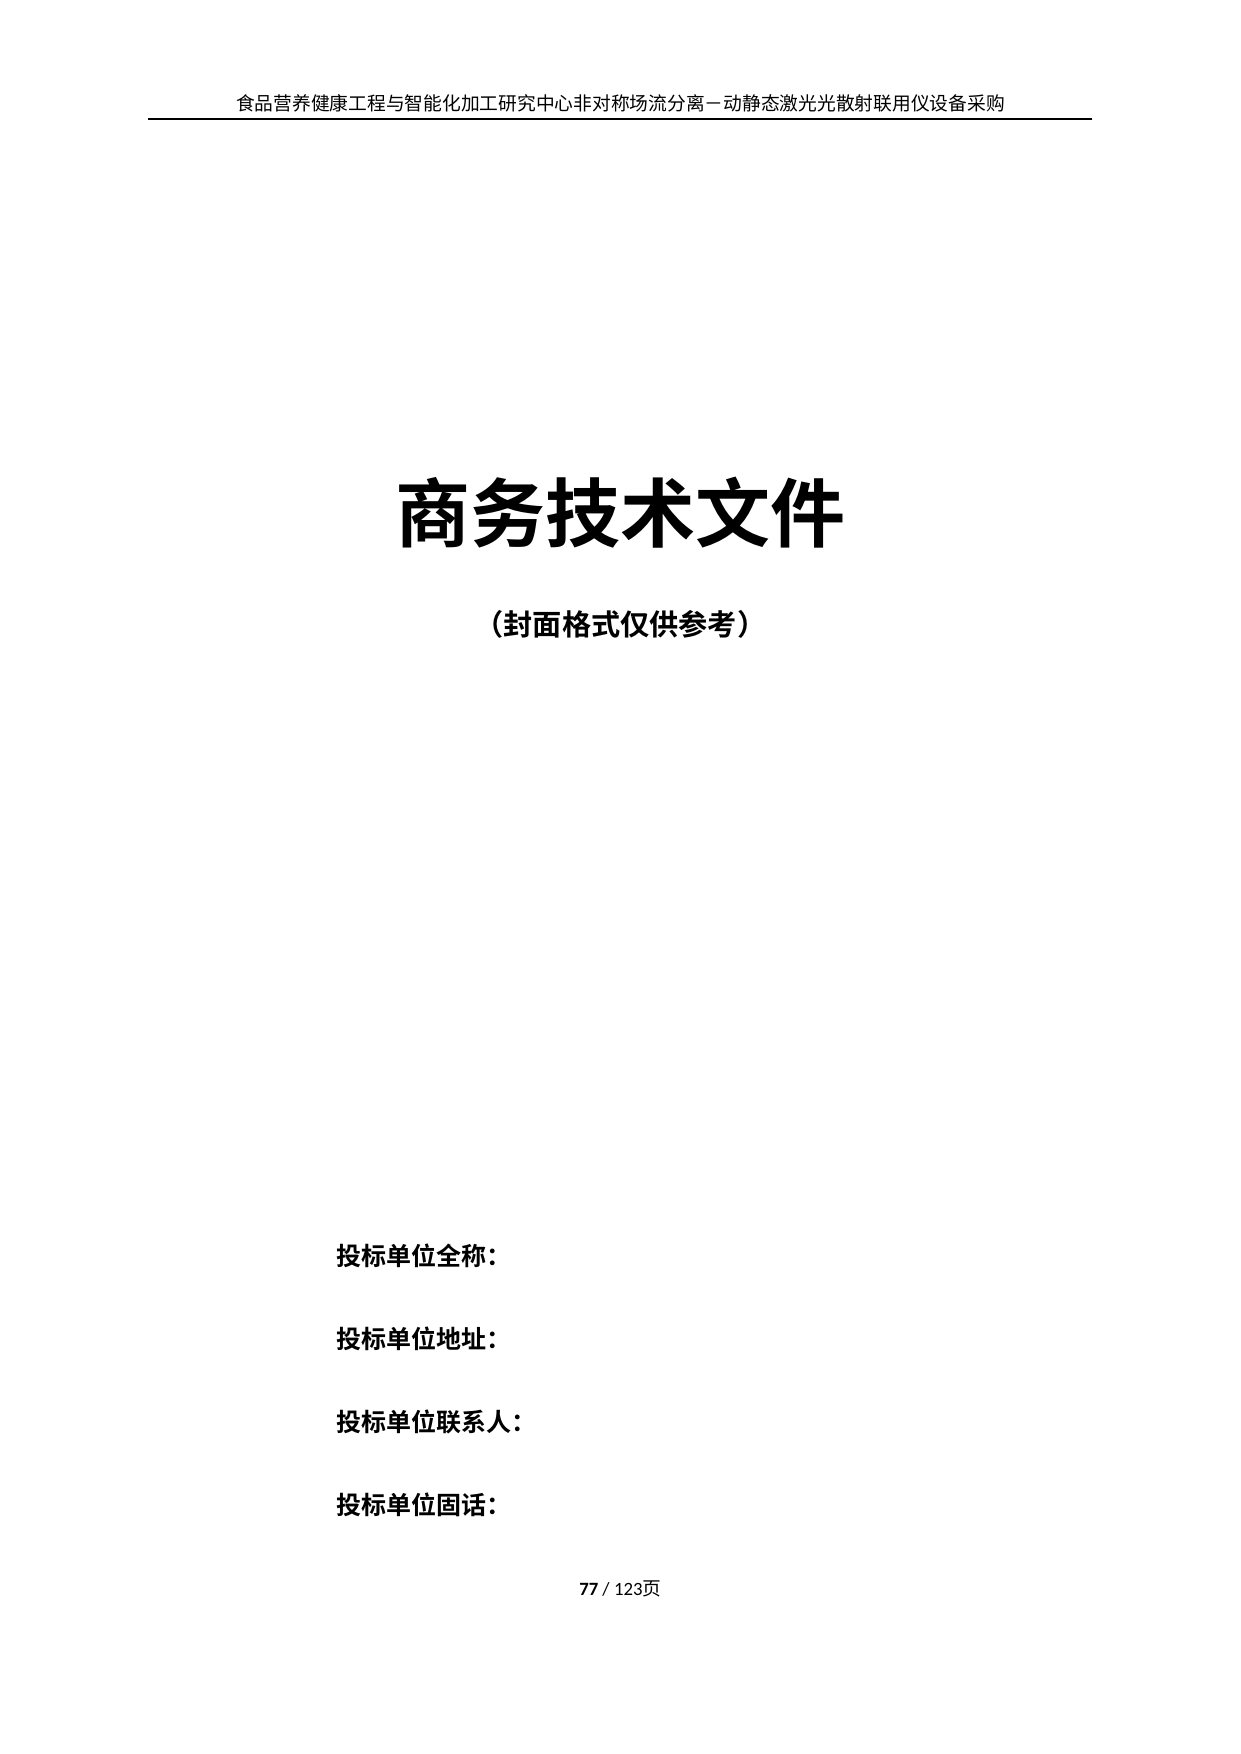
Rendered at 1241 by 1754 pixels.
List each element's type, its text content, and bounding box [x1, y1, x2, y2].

text 商务技术文件 [148, 443, 1092, 573]
text 投标单位固话： [148, 1471, 1092, 1536]
text （封面格式仅供参考） [148, 590, 1092, 655]
text 投标单位全称： [148, 1222, 1092, 1287]
text 投标单位联系人： [148, 1388, 1092, 1453]
text 投标单位地址： [148, 1305, 1092, 1370]
